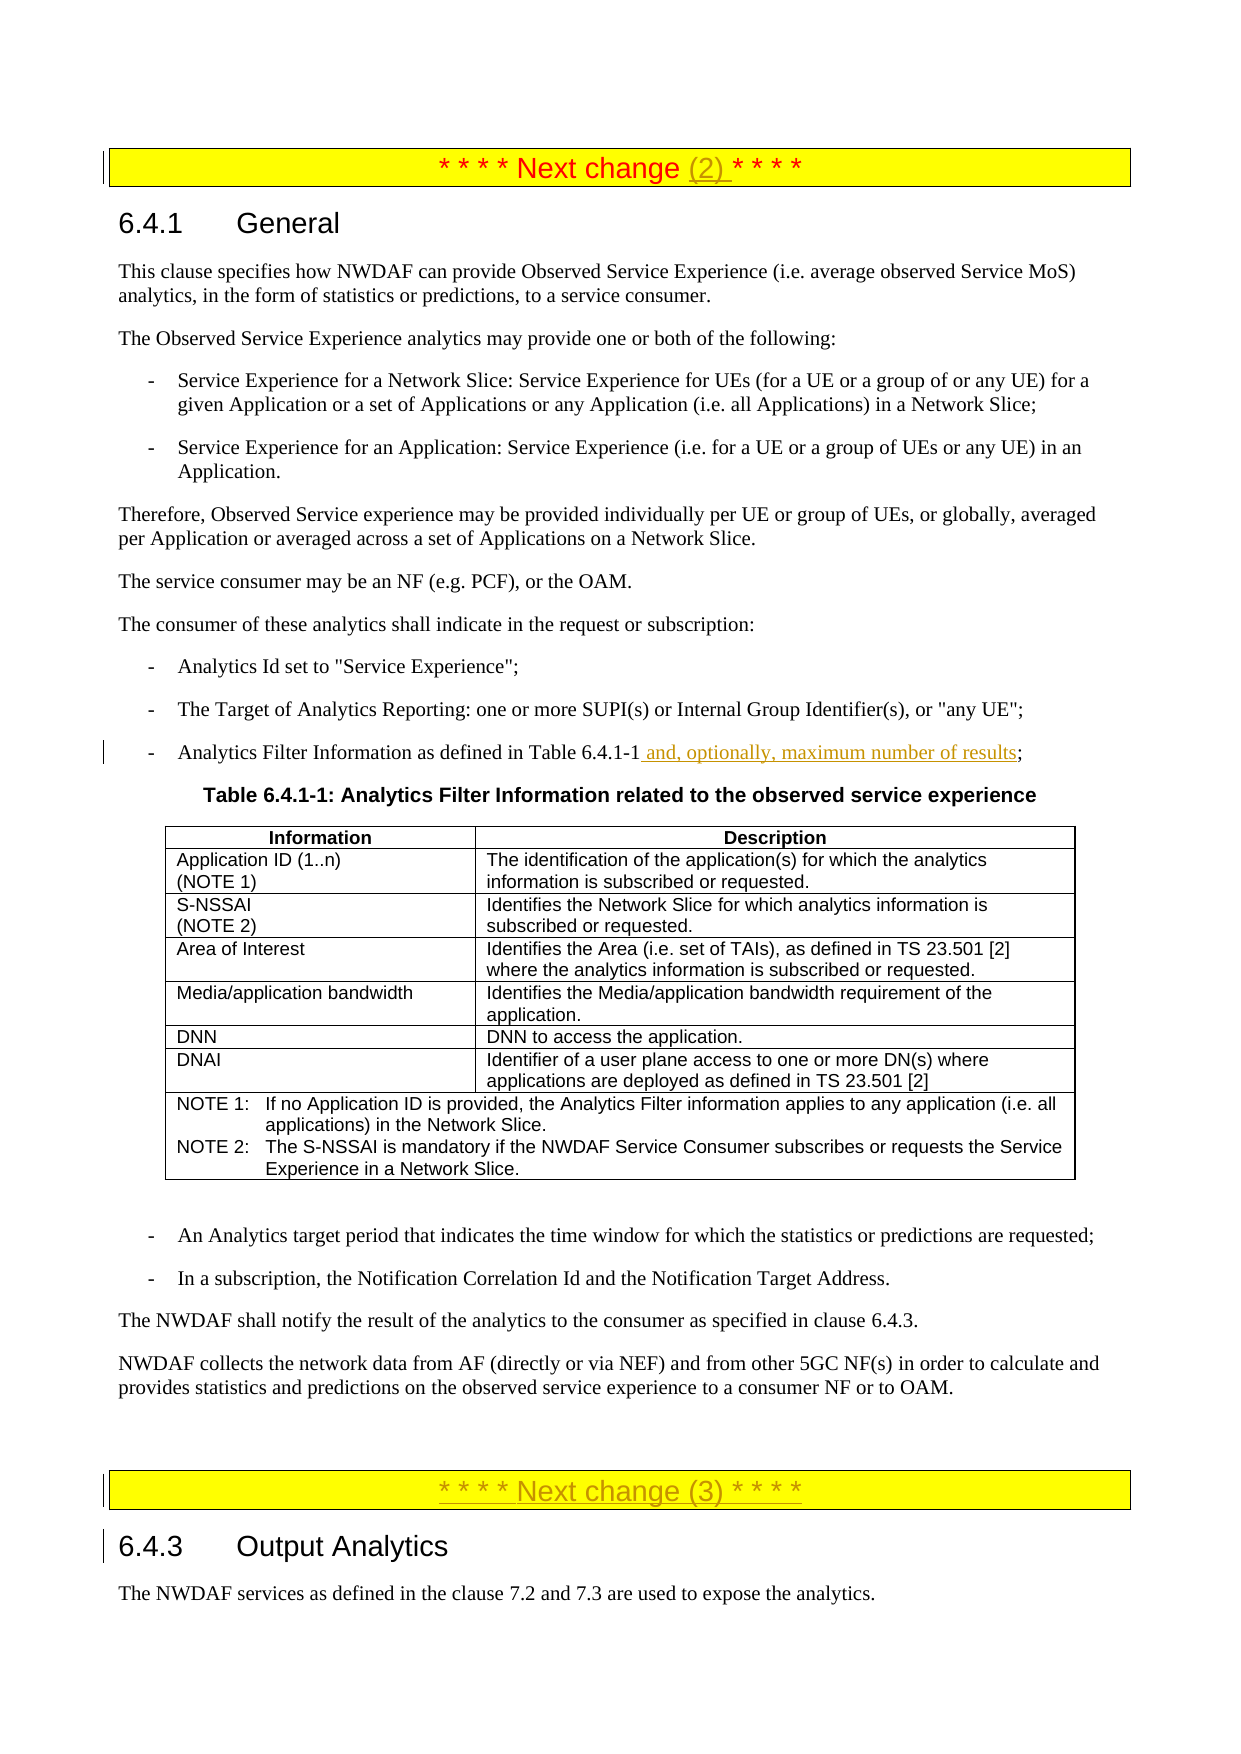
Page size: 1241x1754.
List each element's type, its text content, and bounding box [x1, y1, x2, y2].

table_cell DNN [166, 1026, 475, 1047]
text The NWDAF services as defined in the clause 7.2 and 7.3 are used to expose the analytics. [118, 1581, 1122, 1605]
text - Service Experience for a Network Slice: Service Experience for UEs (for a UE or a group of or any UE) for a given Application or a set of Applications or any Application (i.e. all Applications) in a Network Slice; [148, 368, 1122, 416]
text - Analytics Id set to "Service Experience"; [148, 654, 1122, 678]
table_header Description [476, 827, 1074, 848]
text - In a subscription, the Notification Correlation Id and the Notification Target Address. [148, 1266, 1122, 1290]
text Therefore, Observed Service experience may be provided individually per UE or group of UEs, or globally, averaged per Application or averaged across a set of Applications on a Network Slice. [118, 502, 1122, 550]
text The NWDAF shall notify the result of the analytics to the consumer as specified in clause 6.4.3. [118, 1308, 1122, 1332]
text The Observed Service Experience analytics may provide one or both of the following: [118, 325, 1122, 349]
table_header Information [166, 827, 475, 848]
table_cell Area of Interest [166, 938, 475, 981]
table_cell Identifier of a user plane access to one or more DN(s) where applications are deployed as defined in TS 23.501 [2] [476, 1049, 1074, 1092]
text - Service Experience for an Application: Service Experience (i.e. for a UE or a group of UEs or any UE) in an Application. [148, 435, 1122, 483]
text NWDAF collects the network data from AF (directly or via NEF) and from other 5GC NF(s) in order to calculate and provides statistics and predictions on the observed service experience to a consumer NF or to OAM. [118, 1351, 1122, 1399]
text * * * * Next change * * * * [110, 149, 1130, 186]
table_cell Identifies the Area (i.e. set of TAIs), as defined in TS 23.501 [2] where the analytics information is subscribed or requested. [476, 938, 1074, 981]
table_cell DNN to access the application. [476, 1026, 1074, 1047]
subtitle 6.4.1 General [118, 206, 1122, 240]
text The service consumer may be an NF (e.g. PCF), or the OAM. [118, 569, 1122, 593]
text Table 6.4.1-1: Analytics Filter Information related to the observed service experience [118, 783, 1122, 807]
table_cell Application ID (1..n) (NOTE 1) [166, 849, 475, 892]
text - The Target of Analytics Reporting: one or more SUPI(s) or Internal Group Identifier(s), or "any UE"; [148, 697, 1122, 721]
text The consumer of these analytics shall indicate in the request or subscription: [118, 612, 1122, 636]
text This clause specifies how NWDAF can provide Observed Service Experience (i.e. average observed Service MoS) analytics, in the form of statistics or predictions, to a service consumer. [118, 258, 1122, 307]
text - Analytics Filter Information as defined in Table 6.4.1-1; [148, 740, 1122, 764]
table_cell DNAI [166, 1049, 475, 1092]
table_cell Identifies the Media/application bandwidth requirement of the application. [476, 982, 1074, 1025]
subtitle 6.4.3 Output Analytics [118, 1529, 1122, 1562]
text - An Analytics target period that indicates the time window for which the statistics or predictions are requested; [148, 1223, 1122, 1247]
table_cell NOTE 1: If no Application ID is provided, the Analytics Filter information applies to any application (i.e. all applications) in the Network Slice. NOTE 2: The S-NSSAI is mandatory if the NWDAF Service Consumer subscribes or requests the Service Experience in a Network Slice. [166, 1093, 1074, 1179]
table_cell Media/application bandwidth [166, 982, 475, 1025]
table_cell S-NSSAI (NOTE 2) [166, 894, 475, 937]
table_cell Identifies the Network Slice for which analytics information is subscribed or requested. [476, 894, 1074, 937]
table_cell The identification of the application(s) for which the analytics information is subscribed or requested. [476, 849, 1074, 892]
